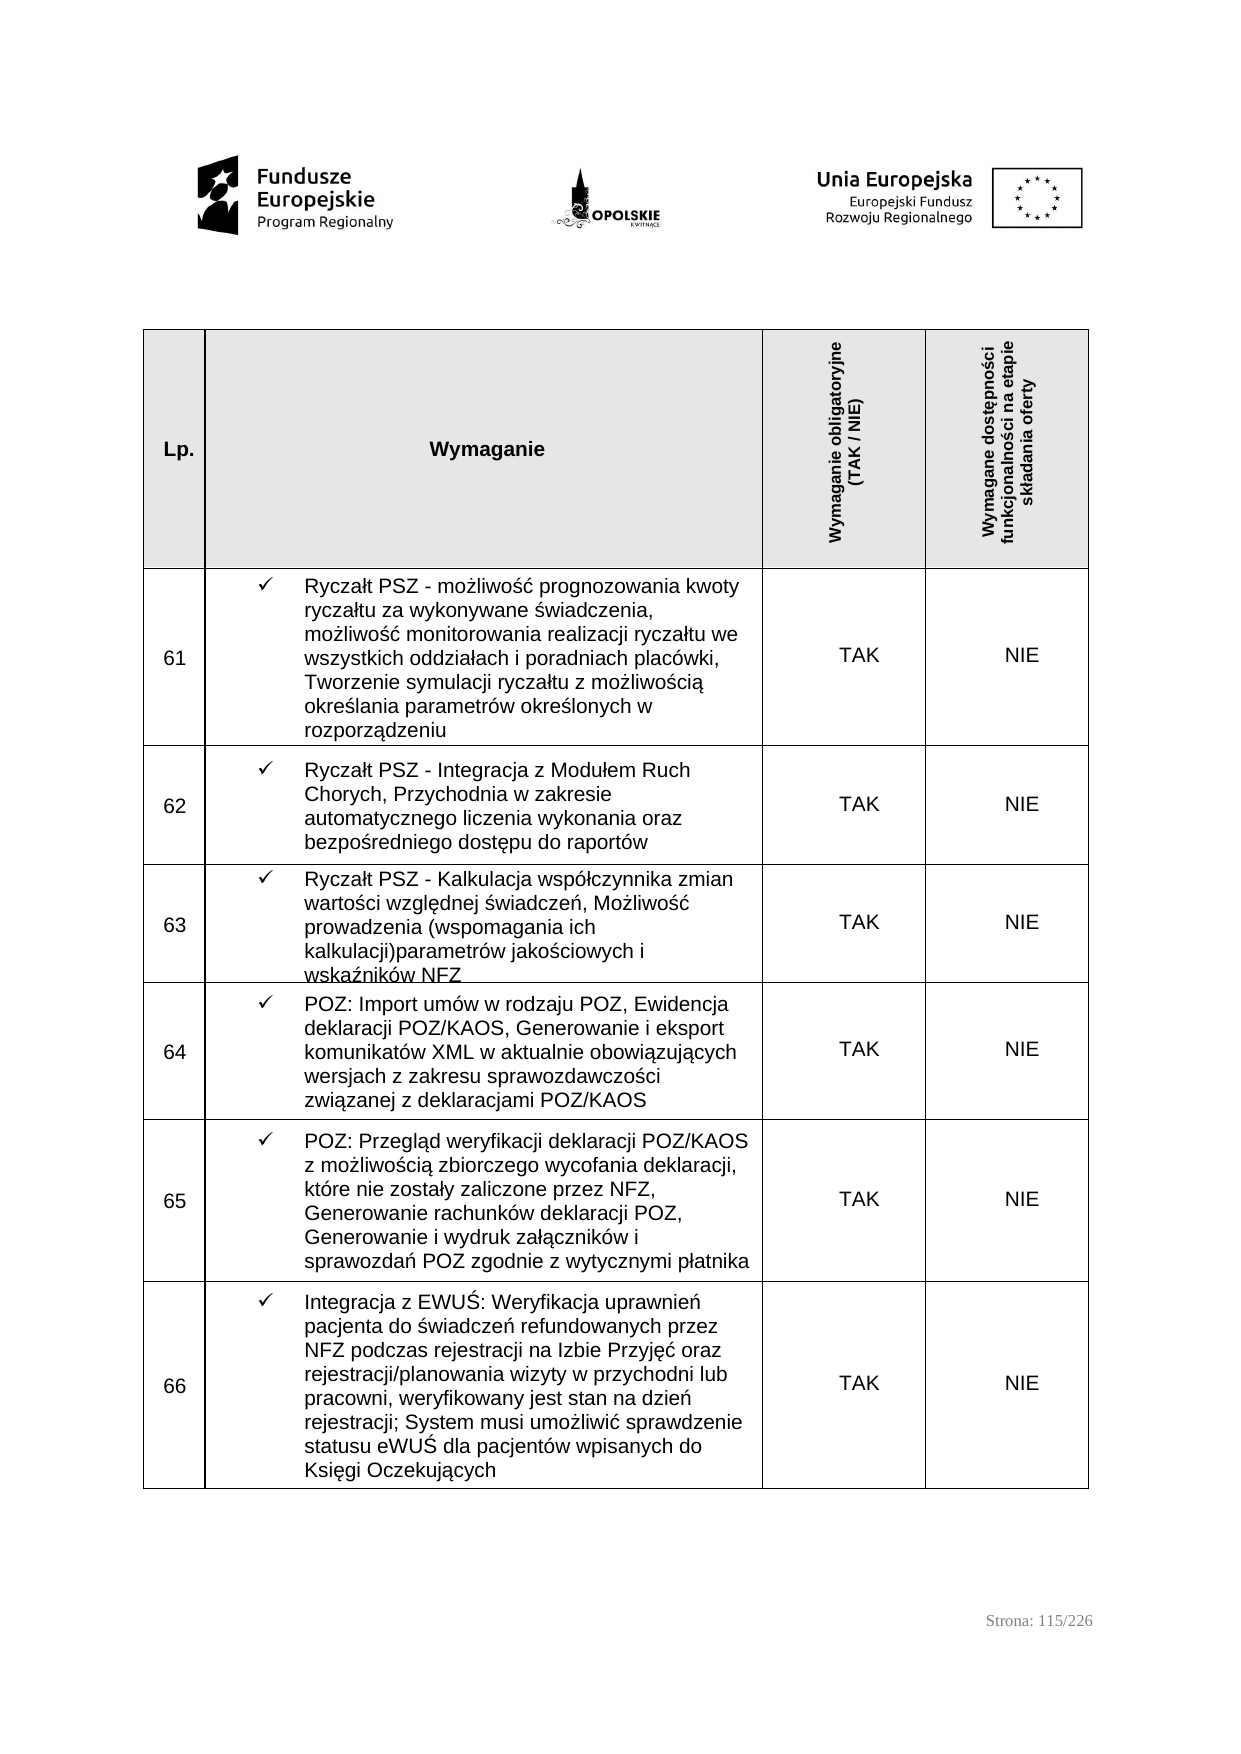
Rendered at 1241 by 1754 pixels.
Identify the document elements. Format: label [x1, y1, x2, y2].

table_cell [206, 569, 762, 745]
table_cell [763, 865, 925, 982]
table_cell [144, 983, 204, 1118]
picture [177, 134, 1103, 255]
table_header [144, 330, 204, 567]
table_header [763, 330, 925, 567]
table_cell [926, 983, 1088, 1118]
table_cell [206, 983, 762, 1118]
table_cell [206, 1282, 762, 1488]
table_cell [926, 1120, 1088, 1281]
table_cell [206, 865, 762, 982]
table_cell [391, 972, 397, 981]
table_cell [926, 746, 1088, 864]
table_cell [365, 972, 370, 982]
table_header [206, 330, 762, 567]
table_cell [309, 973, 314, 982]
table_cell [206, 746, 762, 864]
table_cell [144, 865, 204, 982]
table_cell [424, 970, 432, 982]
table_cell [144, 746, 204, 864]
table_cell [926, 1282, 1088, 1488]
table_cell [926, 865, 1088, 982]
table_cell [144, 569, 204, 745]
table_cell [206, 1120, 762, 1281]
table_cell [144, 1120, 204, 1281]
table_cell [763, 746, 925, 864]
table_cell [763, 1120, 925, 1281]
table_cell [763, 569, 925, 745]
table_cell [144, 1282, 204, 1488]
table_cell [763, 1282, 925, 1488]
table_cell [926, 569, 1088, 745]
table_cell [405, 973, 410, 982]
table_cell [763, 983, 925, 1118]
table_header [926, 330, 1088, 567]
